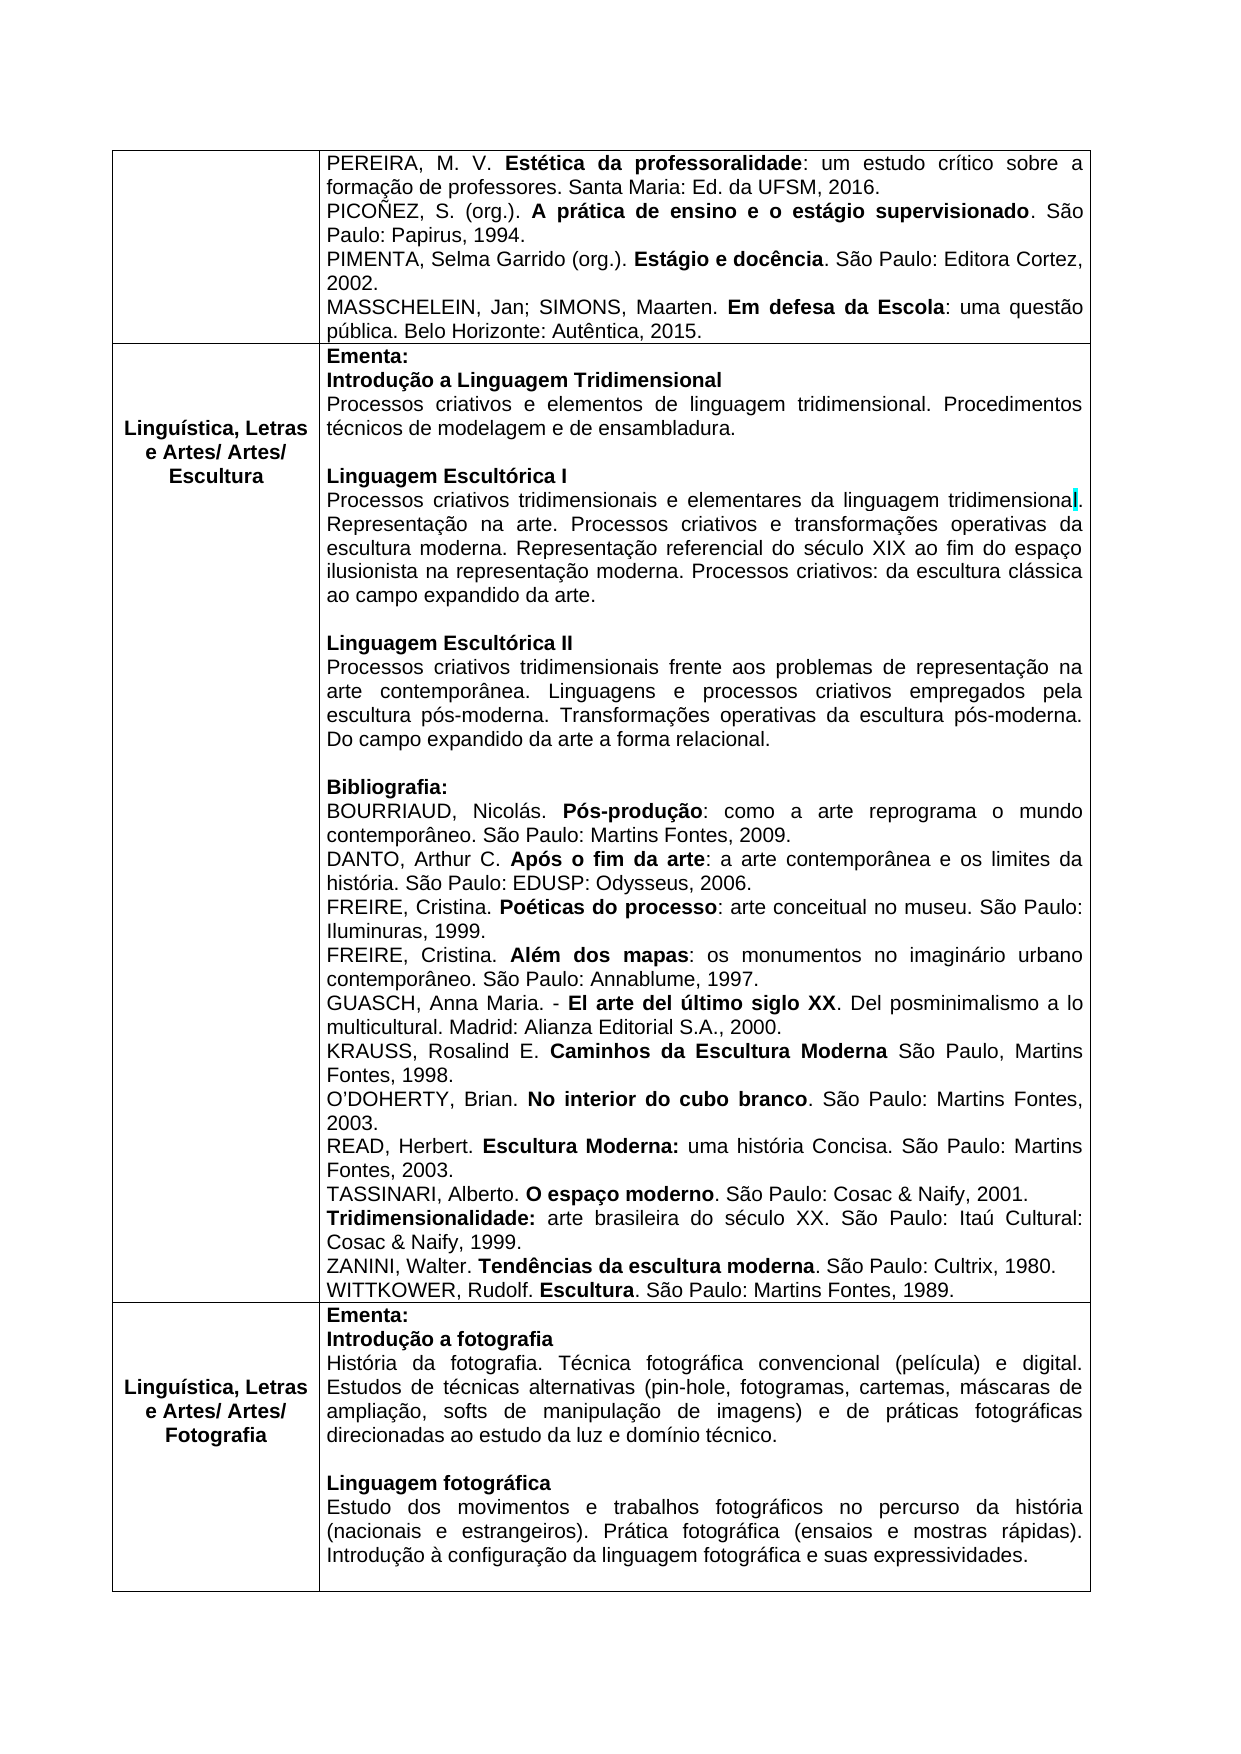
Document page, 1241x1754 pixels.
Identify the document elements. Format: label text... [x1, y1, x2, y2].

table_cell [113, 1303, 319, 1591]
table_cell Ementa: Introdução a Linguagem Tridimensional Processos criativos e elementos de linguagem tridimensional. Procedimentos técnicos de modelagem e de ensambladura. Linguagem Escultórica I Processos criativos tridimensionais e elementares da linguagem tridimensional. Representação na arte. Processos criativos e transformações operativas da escultura moderna. Representação referencial do século XIX ao fim do espaço ilusionista na representação moderna. Processos criativos: da escultura clássica ao campo expandido da arte. Linguagem Escultórica II Processos criativos tridimensionais frente aos problemas de representação na arte contemporânea. Linguagens e processos criativos empregados pela escultura pós-moderna. Transformações operativas da escultura pós-moderna. Do campo expandido da arte a forma relacional. Bibliografia: BOURRIAUD, Nicolás. Pós-produção: como a arte reprograma o mundo contemporâneo. São Paulo: Martins Fontes, 2009. DANTO, Arthur C. Após o fim da arte: a arte contemporânea e os limites da história. São Paulo: EDUSP: Odysseus, 2006. FREIRE, Cristina. Poéticas do processo: arte conceitual no museu. São Paulo: Iluminuras, 1999. FREIRE, Cristina. Além dos mapas: os monumentos no imaginário urbano contemporâneo. São Paulo: Annablume, 1997. GUASCH, Anna Maria. - El arte del último siglo XX. Del posminimalismo a lo multicultural. Madrid: Alianza Editorial S.A., 2000. KRAUSS, Rosalind E. Caminhos da Escultura Moderna São Paulo, Martins Fontes, 1998. O’DOHERTY, Brian. No interior do cubo branco. São Paulo: Martins Fontes, 2003. READ, Herbert. Escultura Moderna: uma história Concisa. São Paulo: Martins Fontes, 2003. TASSINARI, Alberto. O espaço moderno. São Paulo: Cosac & Naify, 2001. Tridimensionalidade: arte brasileira do século XX. São Paulo: Itaú Cultural: Cosac & Naify, 1999. ZANINI, Walter. Tendências da escultura moderna. São Paulo: Cultrix, 1980. WITTKOWER, Rudolf. Escultura. São Paulo: Martins Fontes, 1989. [320, 344, 1090, 1302]
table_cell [320, 1303, 1090, 1591]
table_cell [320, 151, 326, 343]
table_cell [113, 151, 319, 343]
table_cell Linguística, Letras e Artes/ Artes/ Escultura [113, 344, 319, 1302]
